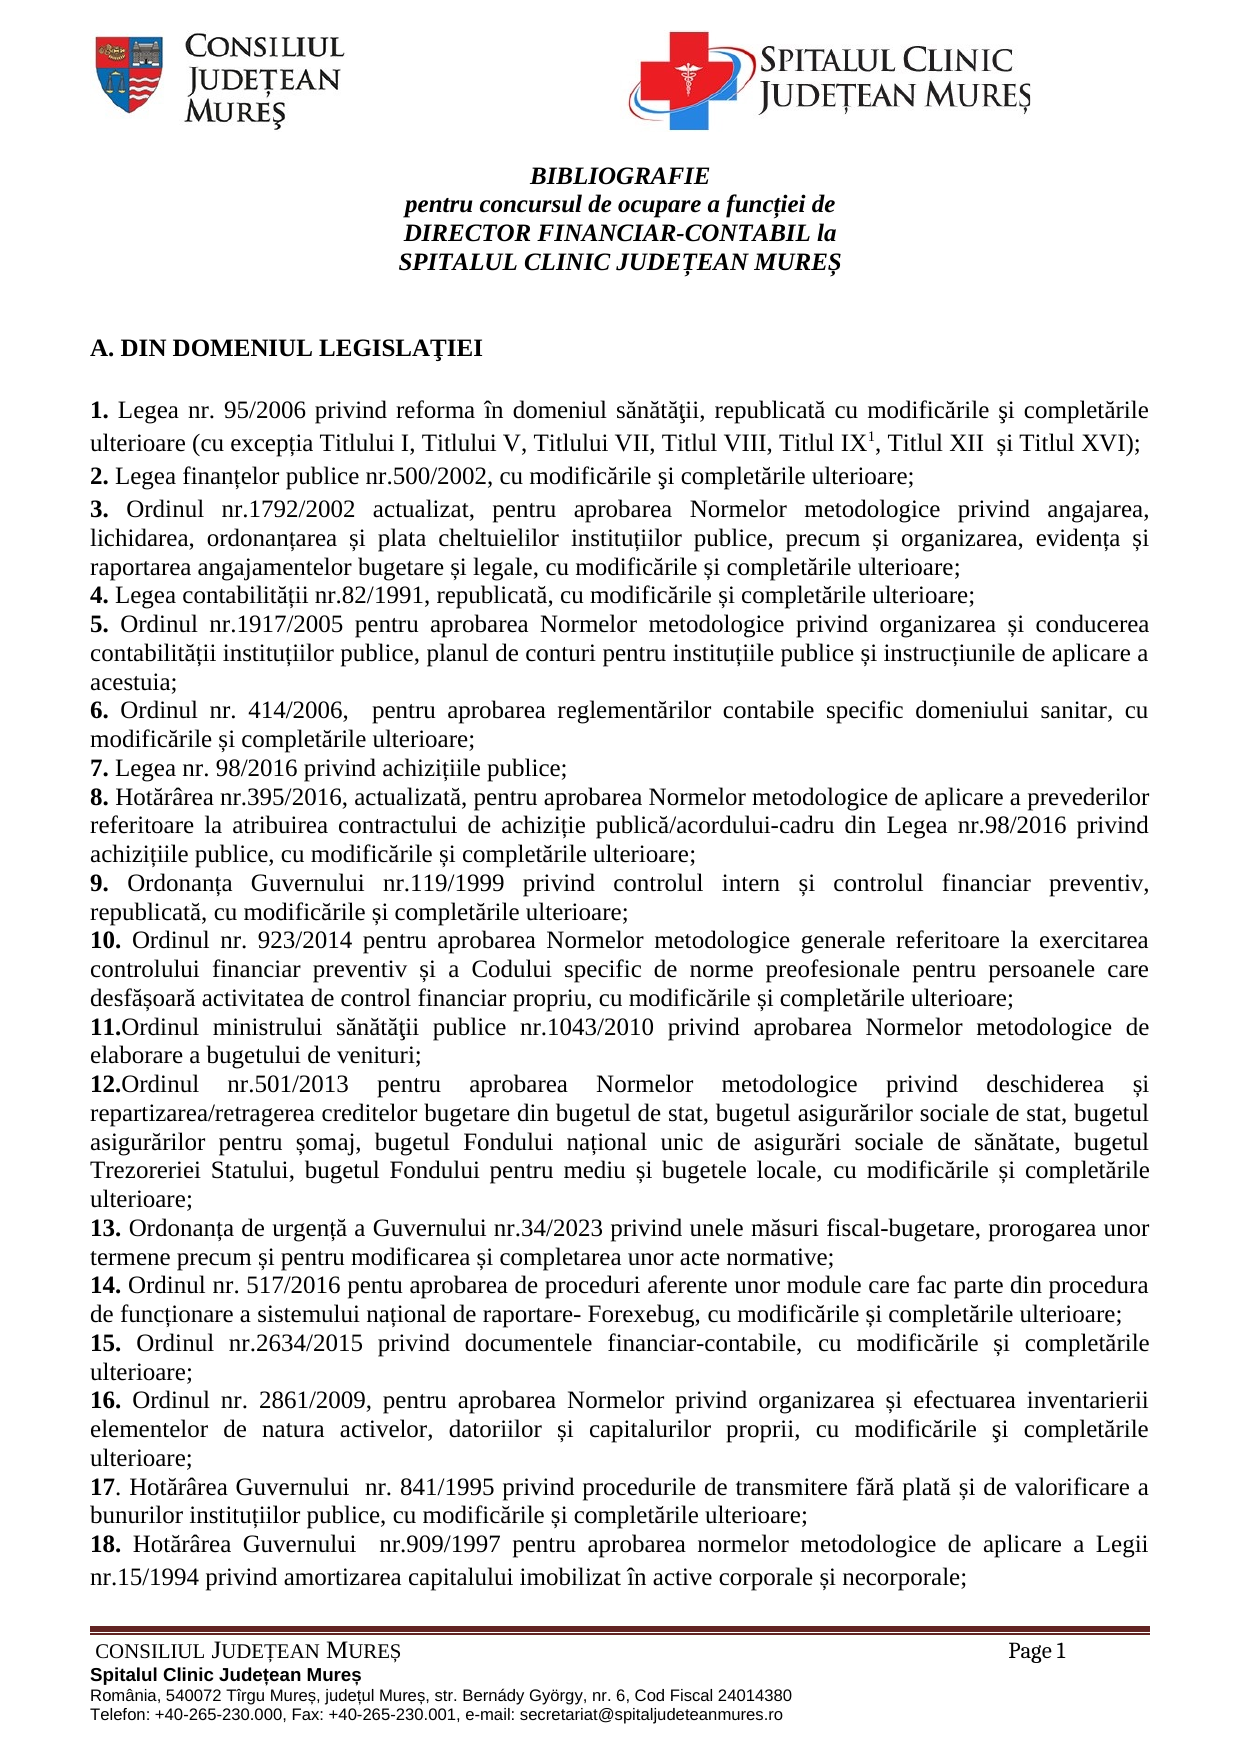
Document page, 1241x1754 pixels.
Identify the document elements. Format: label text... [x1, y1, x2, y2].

text 5. Ordinul nr.1917/2005 pentru aprobarea Normelor metodologice privind organizarea și conducerea contabilității instituțiilor publice, planul de conturi pentru instituțiile publice și instrucțiunile de aplicare a acestuia; [90, 609, 1150, 695]
text 3. Ordinul nr.1792/2002 actualizat, pentru aprobarea Normelor metodologice privind angajarea, lichidarea, ordonanțarea și plata cheltuielilor instituțiilor publice, precum și organizarea, evidența și raportarea angajamentelor bugetare și legale, cu modificările și completările ulterioare; [90, 494, 1150, 580]
text 10. Ordinul nr. 923/2014 pentru aprobarea Normelor metodologice generale referitoare la exercitarea controlului financiar preventiv și a Codului specific de norme preofesionale pentru persoanele care desfășoară activitatea de control financiar propriu, cu modificările și completările ulterioare; [90, 925, 1150, 1012]
text 6. Ordinul nr. 414/2006, pentru aprobarea reglementărilor contabile specific domeniului sanitar, cu modificările și completările ulterioare; [90, 695, 1150, 753]
text 16. Ordinul nr. 2861/2009, pentru aprobarea Normelor privind organizarea și efectuarea inventarierii elementelor de natura activelor, datoriilor și capitalurilor proprii, cu modificările şi completările ulterioare; [90, 1385, 1150, 1472]
text 15. Ordinul nr.2634/2015 privind documentele financiar-contabile, cu modificările și completările ulterioare; [90, 1328, 1150, 1385]
text 1. Legea nr. 95/2006 privind reforma în domeniul sănătăţii, republicată cu modificările şi completările ulterioare (cu excepția Titlului I, Titlului V, Titlului VII, Titlul VIII, Titlul IX1, Titlul XII și Titlul XVI); [90, 395, 1150, 457]
text 8. Hotărârea nr.395/2016, actualizată, pentru aprobarea Normelor metodologice de aplicare a prevederilor referitoare la atribuirea contractului de achiziție publică/acordului-cadru din Legea nr.98/2016 privind achizițiile publice, cu modificările și completările ulterioare; [90, 782, 1150, 868]
text 11.Ordinul ministrului sănătăţii publice nr.1043/2010 privind aprobarea Normelor metodologice de elaborare a bugetului de venituri; [90, 1012, 1150, 1069]
text 2. Legea finanțelor publice nr.500/2002, cu modificările şi completările ulterioare; [90, 461, 1150, 490]
text 9. Ordonanța Guvernului nr.119/1999 privind controlul intern și controlul financiar preventiv, republicată, cu modificările și completările ulterioare; [90, 868, 1150, 925]
text DIRECTOR FINANCIAR-CONTABIL la [90, 218, 1150, 247]
text 4. Legea contabilității nr.82/1991, republicată, cu modificările și completările ulterioare; [90, 580, 1150, 609]
text 12.Ordinul nr.501/2013 pentru aprobarea Normelor metodologice privind deschiderea și repartizarea/retragerea creditelor bugetare din bugetul de stat, bugetul asigurărilor sociale de stat, bugetul asigurărilor pentru șomaj, bugetul Fondului național unic de asigurări sociale de sănătate, bugetul Trezoreriei Statului, bugetul Fondului pentru mediu și bugetele locale, cu modificările și completările ulterioare; [90, 1069, 1150, 1213]
text BIBLIOGRAFIE [90, 161, 1150, 189]
text SPITALUL CLINIC JUDEȚEAN MUREȘ [90, 247, 1150, 276]
text A. DIN DOMENIUL LEGISLAŢIEI [90, 333, 1150, 362]
text pentru concursul de ocupare a funcției de [90, 189, 1150, 218]
text 7. Legea nr. 98/2016 privind achizițiile publice; [90, 753, 1150, 782]
text 14. Ordinul nr. 517/2016 pentu aprobarea de proceduri aferente unor module care fac parte din procedura de funcționare a sistemului național de raportare- Forexebug, cu modificările și completările ulterioare; [90, 1270, 1150, 1328]
picture [90, 30, 1031, 132]
text 17. Hotărârea Guvernului nr. 841/1995 privind procedurile de transmitere fără plată și de valorificare a bunurilor instituțiilor publice, cu modificările și completările ulterioare; [90, 1472, 1150, 1529]
text 13. Ordonanța de urgență a Guvernului nr.34/2023 privind unele măsuri fiscal-bugetare, prorogarea unor termene precum și pentru modificarea și completarea unor acte normative; [90, 1213, 1150, 1270]
text 18. Hotărârea Guvernului nr.909/1997 pentru aprobarea normelor metodologice de aplicare a Legii nr.15/1994 privind amortizarea capitalului imobilizat în active corporale și necorporale; [90, 1529, 1150, 1591]
